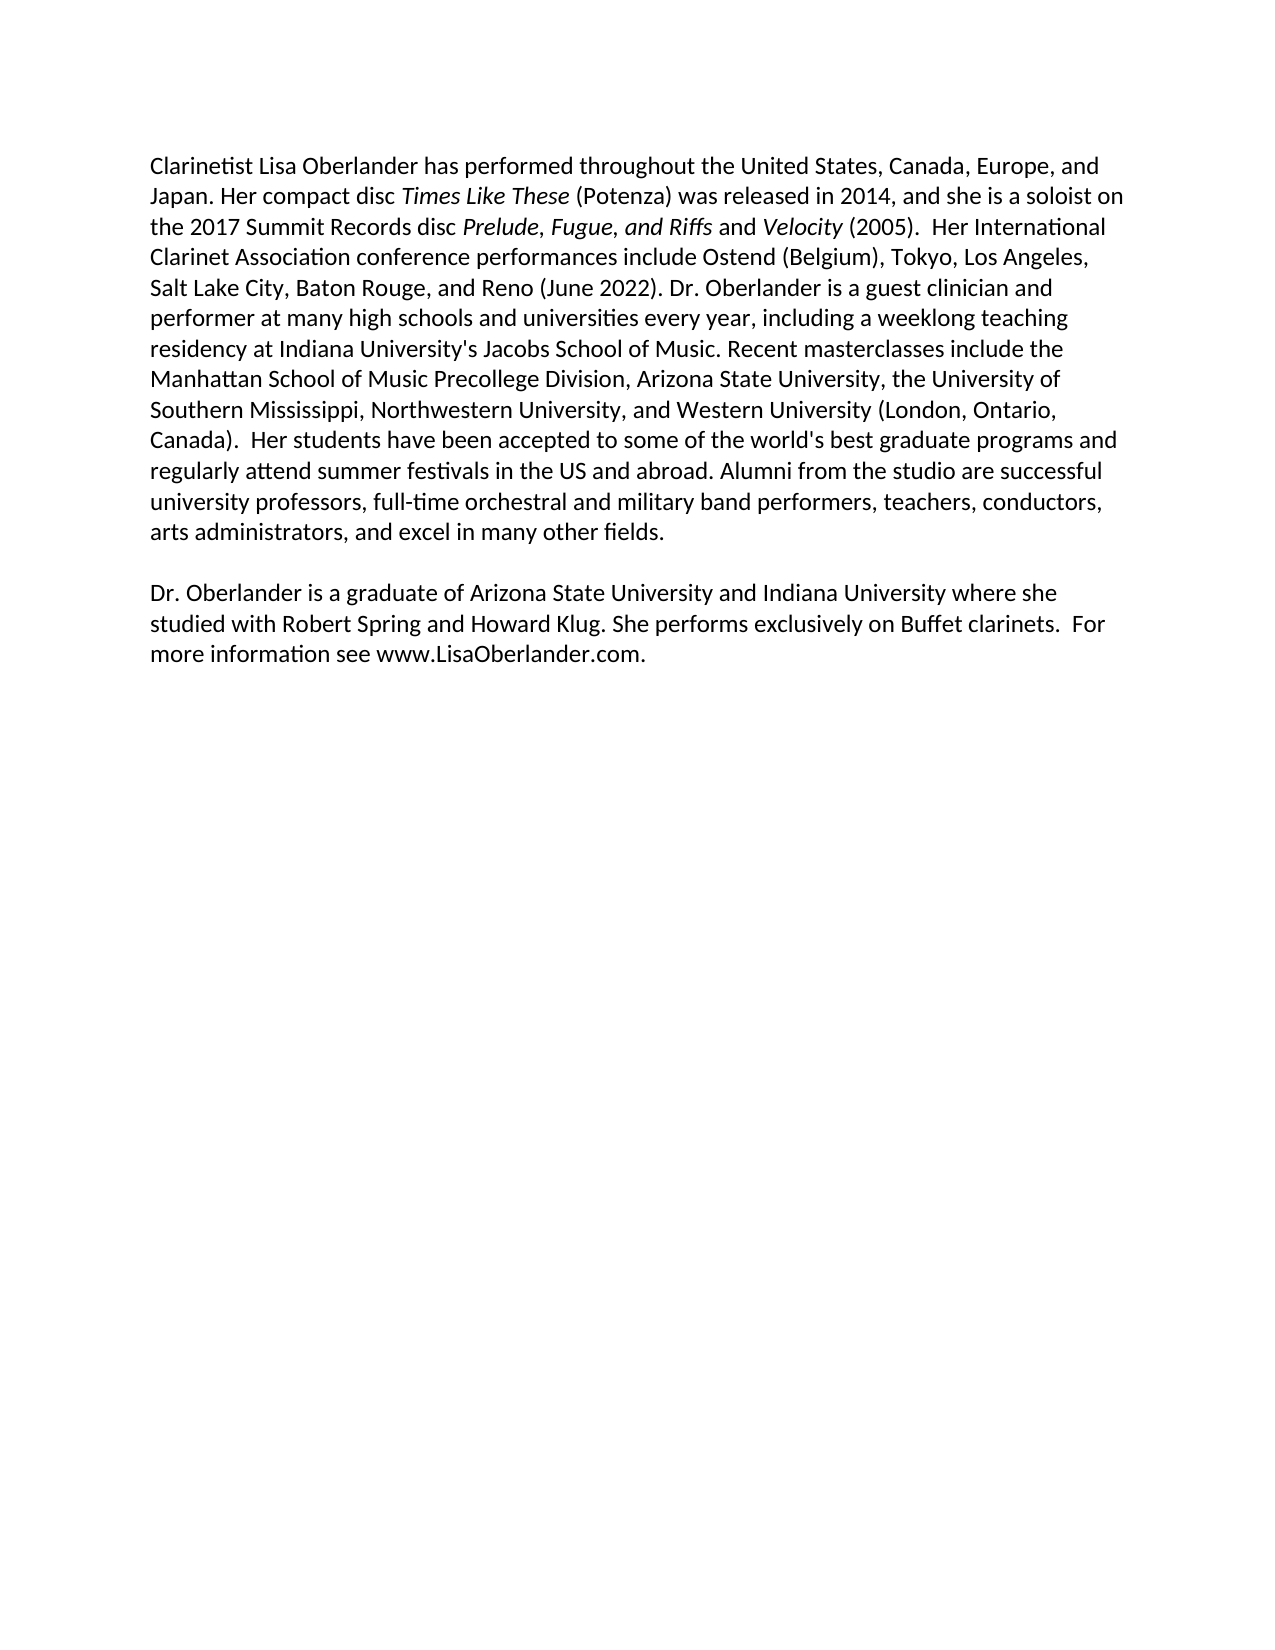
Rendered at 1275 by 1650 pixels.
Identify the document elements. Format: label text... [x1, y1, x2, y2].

text Dr. Oberlander is a graduate of Arizona State University and Indiana University where she studied with Robert Spring and Howard Klug. She performs exclusively on Buffet clarinets. For more information see www.LisaOberlander.com. [150, 577, 1125, 669]
text Clarinetist Lisa Oberlander has performed throughout the United States, Canada, Europe, and Japan. Her compact disc Times Like These (Potenza) was released in 2014, and she is a soloist on the 2017 Summit Records disc Prelude, Fugue, and Riffs and Velocity (2005). Her International Clarinet Association conference performances include Ostend (Belgium), Tokyo, Los Angeles, Salt Lake City, Baton Rouge, and Reno (June 2022). Dr. Oberlander is a guest clinician and performer at many high schools and universities every year, including a weeklong teaching residency at Indiana University's Jacobs School of Music. Recent masterclasses include the Manhattan School of Music Precollege Division, Arizona State University, the University of Southern Mississippi, Northwestern University, and Western University (London, Ontario, Canada). Her students have been accepted to some of the world's best graduate programs and regularly attend summer festivals in the US and abroad. Alumni from the studio are successful university professors, full-time orchestral and military band performers, teachers, conductors, arts administrators, and excel in many other fields. [150, 150, 1125, 547]
